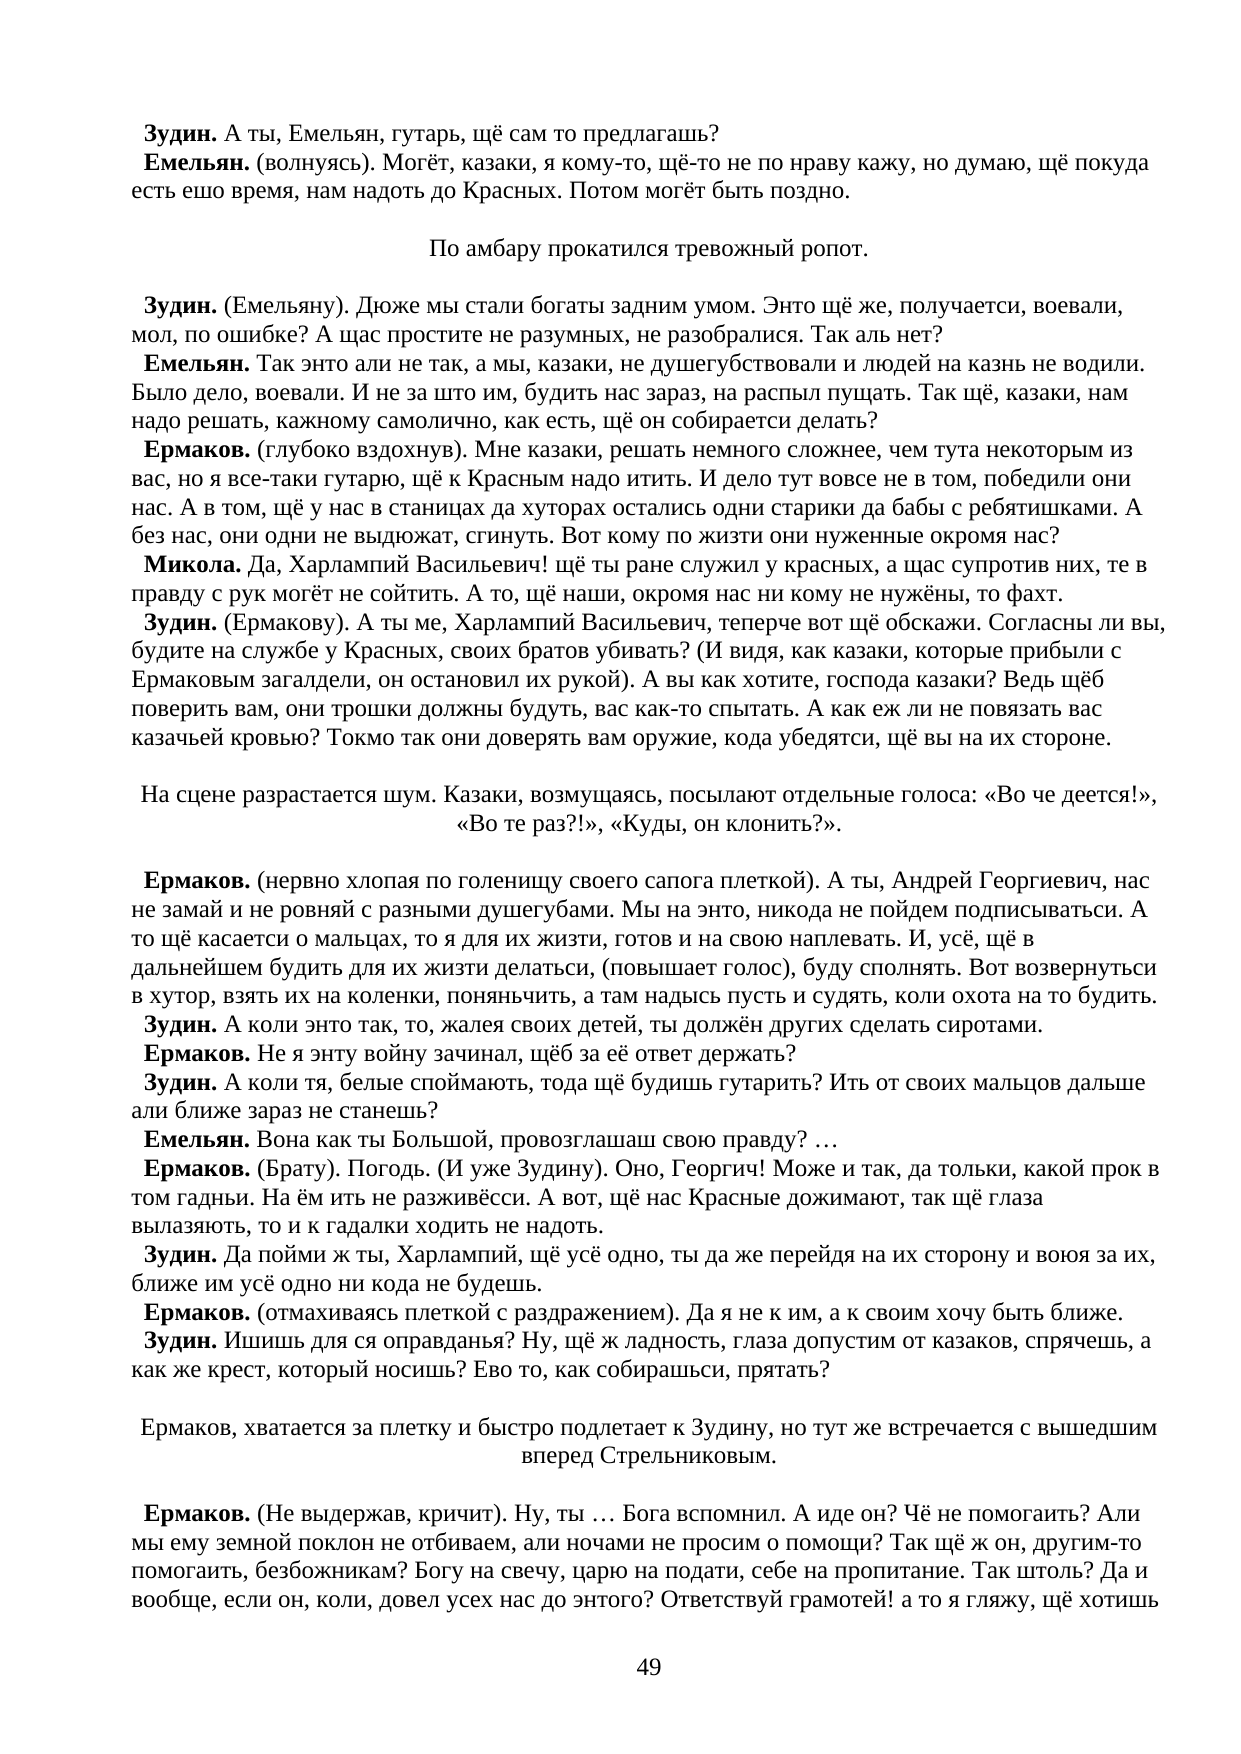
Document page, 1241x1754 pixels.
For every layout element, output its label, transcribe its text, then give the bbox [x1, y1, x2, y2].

text Ермаков. (отмахиваясь плеткой с раздражением). Да я не к им, а к своим хочу быть ближе. [131, 1297, 1167, 1326]
text Микола. Да, Харлампий Васильевич! щё ты ране служил у красных, а щас супротив них, те в правду с рук могёт не сойтить. А то, щё наши, окромя нас ни кому не нужёны, то фахт. [131, 549, 1167, 607]
text Ермаков. (нервно хлопая по голенищу своего сапога плеткой). А ты, Андрей Георгиевич, нас не замай и не ровняй с разными душегубами. Мы на энто, никода не пойдем подписыватьси. А то щё касаетси о мальцах, то я для их жизти, готов и на свою наплевать. И, усё, щё в дальнейшем будить для их жизти делатьси, (повышает голос), буду сполнять. Вот возвернутьси в хутор, взять их на коленки, поняньчить, а там надысь пусть и судять, коли охота на то будить. [131, 866, 1167, 1009]
text На сцене разрастается шум. Казаки, возмущаясь, посылают отдельные голоса: «Во че деется!», «Во те раз?!», «Куды, он клонить?». [131, 779, 1167, 837]
text Ермаков. (Брату). Погодь. (И уже Зудину). Оно, Георгич! Може и так, да тольки, какой прок в том гадньи. На ём ить не разживёсси. А вот, щё нас Красные дожимают, так щё глаза вылазяють, то и к гадалки ходить не надоть. [131, 1153, 1167, 1239]
text Ермаков. Не я энту войну зачинал, щёб за её ответ держать? [131, 1038, 1167, 1067]
text Зудин. А коли энто так, то, жалея своих детей, ты должён других сделать сиротами. [131, 1009, 1167, 1038]
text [131, 1498, 1167, 1613]
text Емельян. Так энто али не так, а мы, казаки, не душегубствовали и людей на казнь не водили. Было дело, воевали. И не за што им, будить нас зараз, на распыл пущать. Так щё, казаки, нам надо решать, кажному самолично, как есть, щё он собираетси делать? [131, 348, 1167, 434]
text Зудин. Да пойми ж ты, Харлампий, щё усё одно, ты да же перейдя на их сторону и воюя за их, ближе им усё одно ни кода не будешь. [131, 1239, 1167, 1297]
text Зудин. (Ермакову). А ты ме, Харлампий Васильевич, теперче вот щё обскажи. Согласны ли вы, будите на службе у Красных, своих братов убивать? (И видя, как казаки, которые прибыли с Ермаковым загалдели, он остановил их рукой). А вы как хотите, господа казаки? Ведь щёб поверить вам, они трошки должны будуть, вас как-то спытать. А как еж ли не повязать вас казачьей кровью? Токмо так они доверять вам оружие, кода убедятси, щё вы на их стороне. [131, 607, 1167, 751]
text Ермаков, хватается за плетку и быстро подлетает к Зудину, но тут же встречается с вышедшим вперед Стрельниковым. [131, 1412, 1167, 1469]
text Зудин. А коли тя, белые споймають, тода щё будишь гутарить? Ить от своих мальцов дальше али ближе зараз не станешь? [131, 1067, 1167, 1124]
text Зудин. (Емельяну). Дюже мы стали богаты задним умом. Энто щё же, получаетси, воевали, мол, по ошибке? А щас простите не разумных, не разобралися. Так аль нет? [131, 291, 1167, 348]
text Ермаков. (глубоко вздохнув). Мне казаки, решать немного сложнее, чем тута некоторым из вас, но я все-таки гутарю, щё к Красным надо итить. И дело тут вовсе не в том, победили они нас. А в том, щё у нас в станицах да хуторах остались одни старики да бабы с ребятишками. А без нас, они одни не выдюжат, сгинуть. Вот кому по жизти они нуженные окромя нас? [131, 434, 1167, 549]
text Зудин. Ишишь для ся оправданья? Ну, щё ж ладность, глаза допустим от казаков, спрячешь, а как же крест, который носишь? Ево то, как собирашьси, прятать? [131, 1326, 1167, 1383]
text По амбару прокатился тревожный ропот. [131, 233, 1167, 262]
text Зудин. А ты, Емельян, гутарь, щё сам то предлагашь? [131, 118, 1167, 147]
text Емельян. (волнуясь). Могёт, казаки, я кому-то, щё-то не по нраву кажу, но думаю, щё покуда есть ешо время, нам надоть до Красных. Потом могёт быть поздно. [131, 147, 1167, 204]
text Емельян. Вона как ты Большой, провозглашаш свою правду? … [131, 1124, 1167, 1153]
